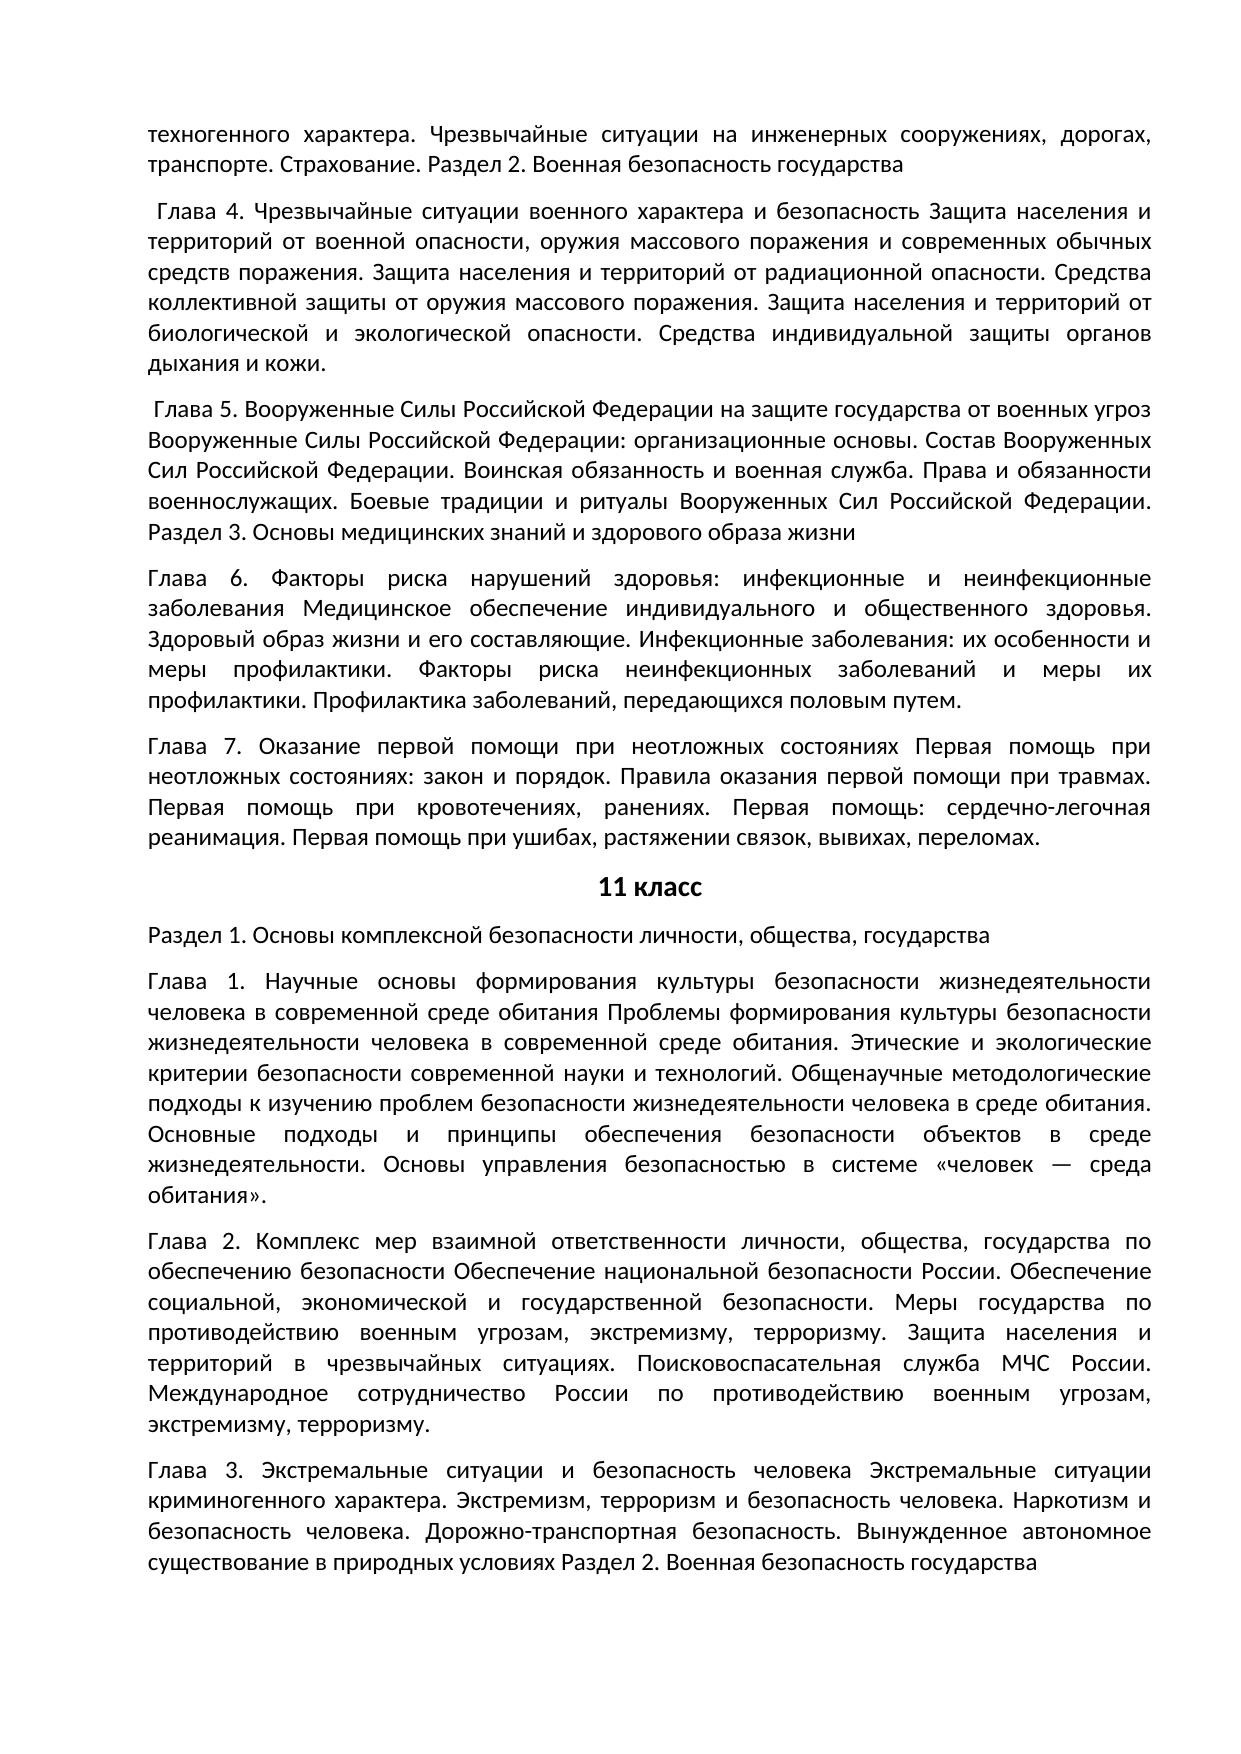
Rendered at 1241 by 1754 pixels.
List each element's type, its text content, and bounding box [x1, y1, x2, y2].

text Глава 3. Экстремальные ситуации и безопасность человека Экстремальные ситуации криминогенного характера. Экстремизм, терроризм и безопасность человека. Наркотизм и безопасность человека. Дорожно-транспортная безопасность. Вынужденное автономное существование в природных условиях Раздел 2. Военная безопасность государства [148, 1454, 1152, 1576]
text Глава 4. Чрезвычайные ситуации военного характера и безопасность Защита населения и территорий от военной опасности, оружия массового поражения и современных обычных средств поражения. Защита населения и территорий от радиационной опасности. Средства коллективной защиты от оружия массового поражения. Защита населения и территорий от биологической и экологической опасности. Средства индивидуальной защиты органов дыхания и кожи. [148, 195, 1152, 378]
text Глава 6. Факторы риска нарушений здоровья: инфекционные и неинфекционные заболевания Медицинское обеспечение индивидуального и общественного здоровья. Здоровый образ жизни и его составляющие. Инфекционные заболевания: их особенности и меры профилактики. Факторы риска неинфекционных заболеваний и меры их профилактики. Профилактика заболеваний, передающихся половым путем. [148, 562, 1152, 714]
text 11 класс [148, 868, 1152, 903]
text Глава 7. Оказание первой помощи при неотложных состояниях Первая помощь при неотложных состояниях: закон и порядок. Правила оказания первой помощи при травмах. Первая помощь при кровотечениях, ранениях. Первая помощь: сердечно-легочная реанимация. Первая помощь при ушибах, растяжении связок, вывихах, переломах. [148, 730, 1152, 852]
text Глава 5. Вооруженные Силы Российской Федерации на защите государства от военных угроз Вооруженные Силы Российской Федерации: организационные основы. Состав Вооруженных Сил Российской Федерации. Воинская обязанность и военная служба. Права и обязанности военнослужащих. Боевые традиции и ритуалы Вооруженных Сил Российской Федерации. Раздел 3. Основы медицинских знаний и здорового образа жизни [148, 393, 1152, 546]
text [148, 118, 1152, 179]
text Глава 1. Научные основы формирования культуры безопасности жизнедеятельности человека в современной среде обитания Проблемы формирования культуры безопасности жизнедеятельности человека в современной среде обитания. Этические и экологические критерии безопасности современной науки и технологий. Общенаучные методологические подходы к изучению проблем безопасности жизнедеятельности человека в среде обитания. Основные подходы и принципы обеспечения безопасности объектов в среде жизнедеятельности. Основы управления безопасностью в системе «человек — среда обитания». [148, 965, 1152, 1209]
text Глава 2. Комплекс мер взаимной ответственности личности, общества, государства по обеспечению безопасности Обеспечение национальной безопасности России. Обеспечение социальной, экономической и государственной безопасности. Меры государства по противодействию военным угрозам, экстремизму, терроризму. Защита населения и территорий в чрезвычайных ситуациях. Поисковоспасательная служба МЧС России. Международное сотрудничество России по противодействию военным угрозам, экстремизму, терроризму. [148, 1225, 1152, 1438]
text Раздел 1. Основы комплексной безопасности личности, общества, государства [148, 919, 1152, 949]
